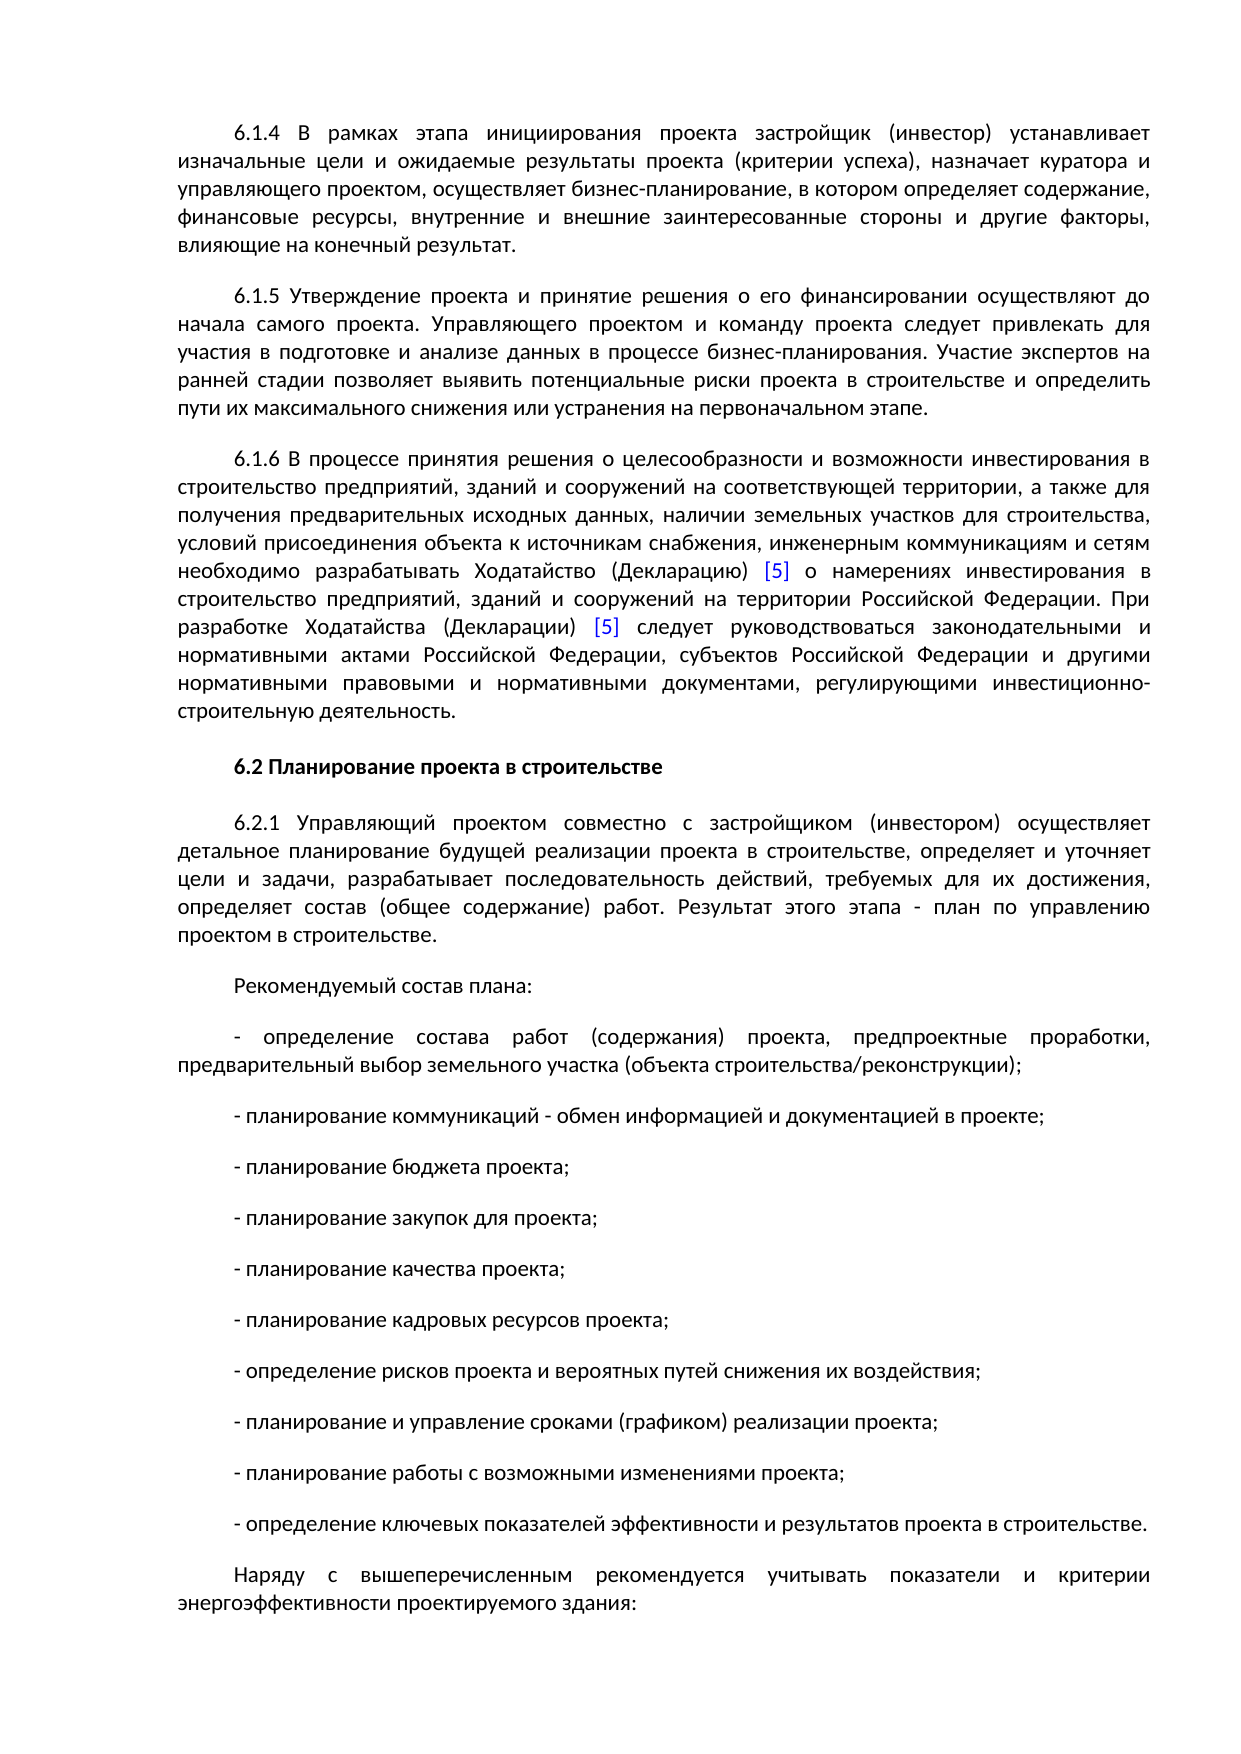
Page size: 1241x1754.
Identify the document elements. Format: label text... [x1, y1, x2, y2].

text - определение ключевых показателей эффективности и результатов проекта в строительстве. [177, 1509, 1152, 1537]
text 6.1.4 В рамках этапа инициирования проекта застройщик (инвестор) устанавливает изначальные цели и ожидаемые результаты проекта (критерии успеха), назначает куратора и управляющего проектом, осуществляет бизнес-планирование, в котором определяет содержание, финансовые ресурсы, внутренние и внешние заинтересованные стороны и другие факторы, влияющие на конечный результат. [177, 118, 1152, 258]
text - определение состава работ (содержания) проекта, предпроектные проработки, предварительный выбор земельного участка (объекта строительства/реконструкции); [177, 1022, 1152, 1078]
text - планирование качества проекта; [177, 1254, 1152, 1282]
text Наряду с вышеперечисленным рекомендуется учитывать показатели и критерии энергоэффективности проектируемого здания: [177, 1560, 1152, 1616]
text 6.2.1 Управляющий проектом совместно с застройщиком (инвестором) осуществляет детальное планирование будущей реализации проекта в строительстве, определяет и уточняет цели и задачи, разрабатывает последовательность действий, требуемых для их достижения, определяет состав (общее содержание) работ. Результат этого этапа - план по управлению проектом в строительстве. [177, 808, 1152, 948]
text 6.2 Планирование проекта в строительстве [177, 752, 1152, 780]
text Рекомендуемый состав плана: [177, 971, 1152, 999]
text - планирование бюджета проекта; [177, 1152, 1152, 1180]
text - определение рисков проекта и вероятных путей снижения их воздействия; [177, 1356, 1152, 1384]
text - планирование закупок для проекта; [177, 1203, 1152, 1231]
text 6.1.5 Утверждение проекта и принятие решения о его финансировании осуществляют до начала самого проекта. Управляющего проектом и команду проекта следует привлекать для участия в подготовке и анализе данных в процессе бизнес-планирования. Участие экспертов на ранней стадии позволяет выявить потенциальные риски проекта в строительстве и определить пути их максимального снижения или устранения на первоначальном этапе. [177, 281, 1152, 421]
text - планирование кадровых ресурсов проекта; [177, 1305, 1152, 1333]
text - планирование и управление сроками (графиком) реализации проекта; [177, 1407, 1152, 1435]
text - планирование работы с возможными изменениями проекта; [177, 1458, 1152, 1486]
text 6.1.6 В процессе принятия решения о целесообразности и возможности инвестирования в строительство предприятий, зданий и сооружений на соответствующей территории, а также для получения предварительных исходных данных, наличии земельных участков для строительства, условий присоединения объекта к источникам снабжения, инженерным коммуникациям и сетям необходимо разрабатывать Ходатайство (Декларацию) [5] о намерениях инвестирования в строительство предприятий, зданий и сооружений на территории Российской Федерации. При разработке Ходатайства (Декларации) [5] следует руководствоваться законодательными и нормативными актами Российской Федерации, субъектов Российской Федерации и другими нормативными правовыми и нормативными документами, регулирующими инвестиционно-строительную деятельность. [177, 444, 1152, 724]
text - планирование коммуникаций - обмен информацией и документацией в проекте; [177, 1101, 1152, 1129]
